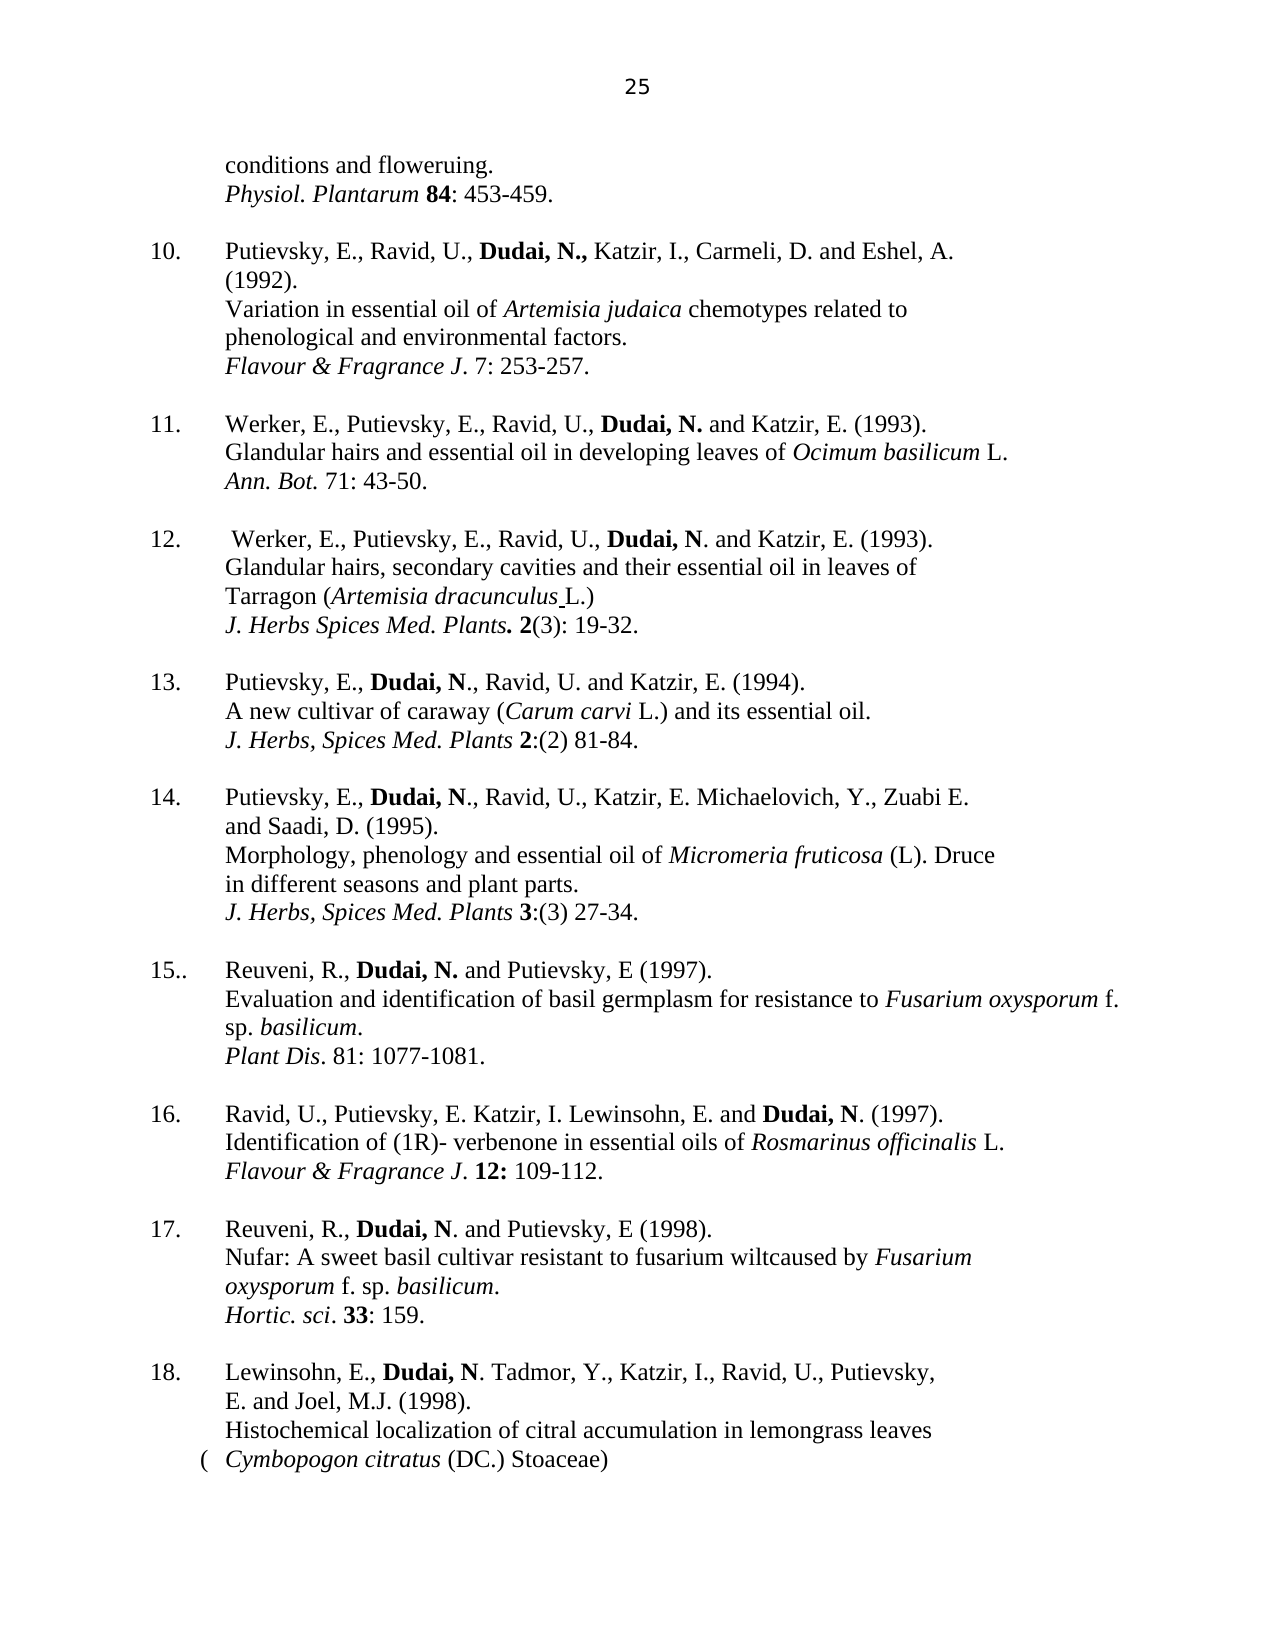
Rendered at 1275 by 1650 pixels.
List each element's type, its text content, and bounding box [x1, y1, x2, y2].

text ( Cymbopogon citratus (DC.) Stoaceae) [150, 1444, 1125, 1472]
text Evaluation and identification of basil germplasm for resistance to Fusarium oxysporum f. [150, 984, 1125, 1012]
text 12. Werker, E., Putievsky, E., Ravid, U., Dudai, N. and Katzir, E. (1993). [150, 524, 1125, 552]
text J. Herbs Spices Med. Plants. 2(3): 19-32. [150, 610, 1125, 639]
text Flavour & Fragrance J. 7: 253-257. [150, 351, 1125, 380]
text Variation in essential oil of Artemisia judaica chemotypes related to [112, 294, 1125, 322]
text Glandular hairs, secondary cavities and their essential oil in leaves of [150, 552, 1125, 581]
text Identification of (1R)- verbenone in essential oils of Rosmarinus officinalis L. [150, 1127, 1125, 1156]
text Nufar: A sweet basil cultivar resistant to fusarium wiltcaused by Fusarium [150, 1242, 1125, 1271]
text E. and Joel, M.J. (1998). [150, 1386, 1125, 1415]
text J. Herbs, Spices Med. Plants 3:(3) 27-34. [150, 897, 1125, 926]
text 17. Reuveni, R., Dudai, N. and Putievsky, E (1998). [150, 1214, 1125, 1242]
text 10. Putievsky, E., Ravid, U., Dudai, N., Katzir, I., Carmeli, D. and Eshel, A. [150, 236, 1125, 265]
text Tarragon (Artemisia dracunculus L.) [150, 581, 1125, 610]
text phenological and environmental factors. [112, 322, 1125, 351]
text 18. Lewinsohn, E., Dudai, N. Tadmor, Y., Katzir, I., Ravid, U., Putievsky, [150, 1357, 1125, 1386]
text A new cultivar of caraway (Carum carvi L.) and its essential oil. [150, 696, 1125, 725]
text Plant Dis. 81: 1077-1081. [150, 1041, 1125, 1070]
text Hortic. sci. 33: 159. [150, 1300, 1125, 1329]
text Histochemical localization of citral accumulation in lemongrass leaves [150, 1415, 1125, 1444]
text Flavour & Fragrance J. 12: 109-112. [150, 1156, 1125, 1185]
text 13. Putievsky, E., Dudai, N., Ravid, U. and Katzir, E. (1994). [150, 667, 1125, 696]
text Morphology, phenology and essential oil of Micromeria fruticosa (L). Druce [150, 840, 1125, 869]
text and Saadi, D. (1995). [150, 811, 1125, 840]
text (1992). [112, 265, 1125, 294]
text 14. Putievsky, E., Dudai, N., Ravid, U., Katzir, E. Michaelovich, Y., Zuabi E. [150, 782, 1125, 811]
text oxysporum f. sp. basilicum. [150, 1271, 1125, 1300]
text conditions and floweruing. [150, 150, 1125, 179]
text in different seasons and plant parts. [150, 869, 1125, 897]
text Physiol. Plantarum 84: 453-459. [150, 179, 1125, 207]
text 11. Werker, E., Putievsky, E., Ravid, U., Dudai, N. and Katzir, E. (1993). [150, 409, 1125, 437]
text Glandular hairs and essential oil in developing leaves of Ocimum basilicum L. [150, 437, 1125, 466]
text 16. Ravid, U., Putievsky, E. Katzir, I. Lewinsohn, E. and Dudai, N. (1997). [150, 1099, 1125, 1127]
text sp. basilicum. [150, 1012, 1125, 1041]
text Ann. Bot. 71: 43-50. [150, 466, 1125, 495]
text J. Herbs, Spices Med. Plants 2:(2) 81-84. [150, 725, 1125, 754]
text 15.. Reuveni, R., Dudai, N. and Putievsky, E (1997). [150, 955, 1125, 984]
